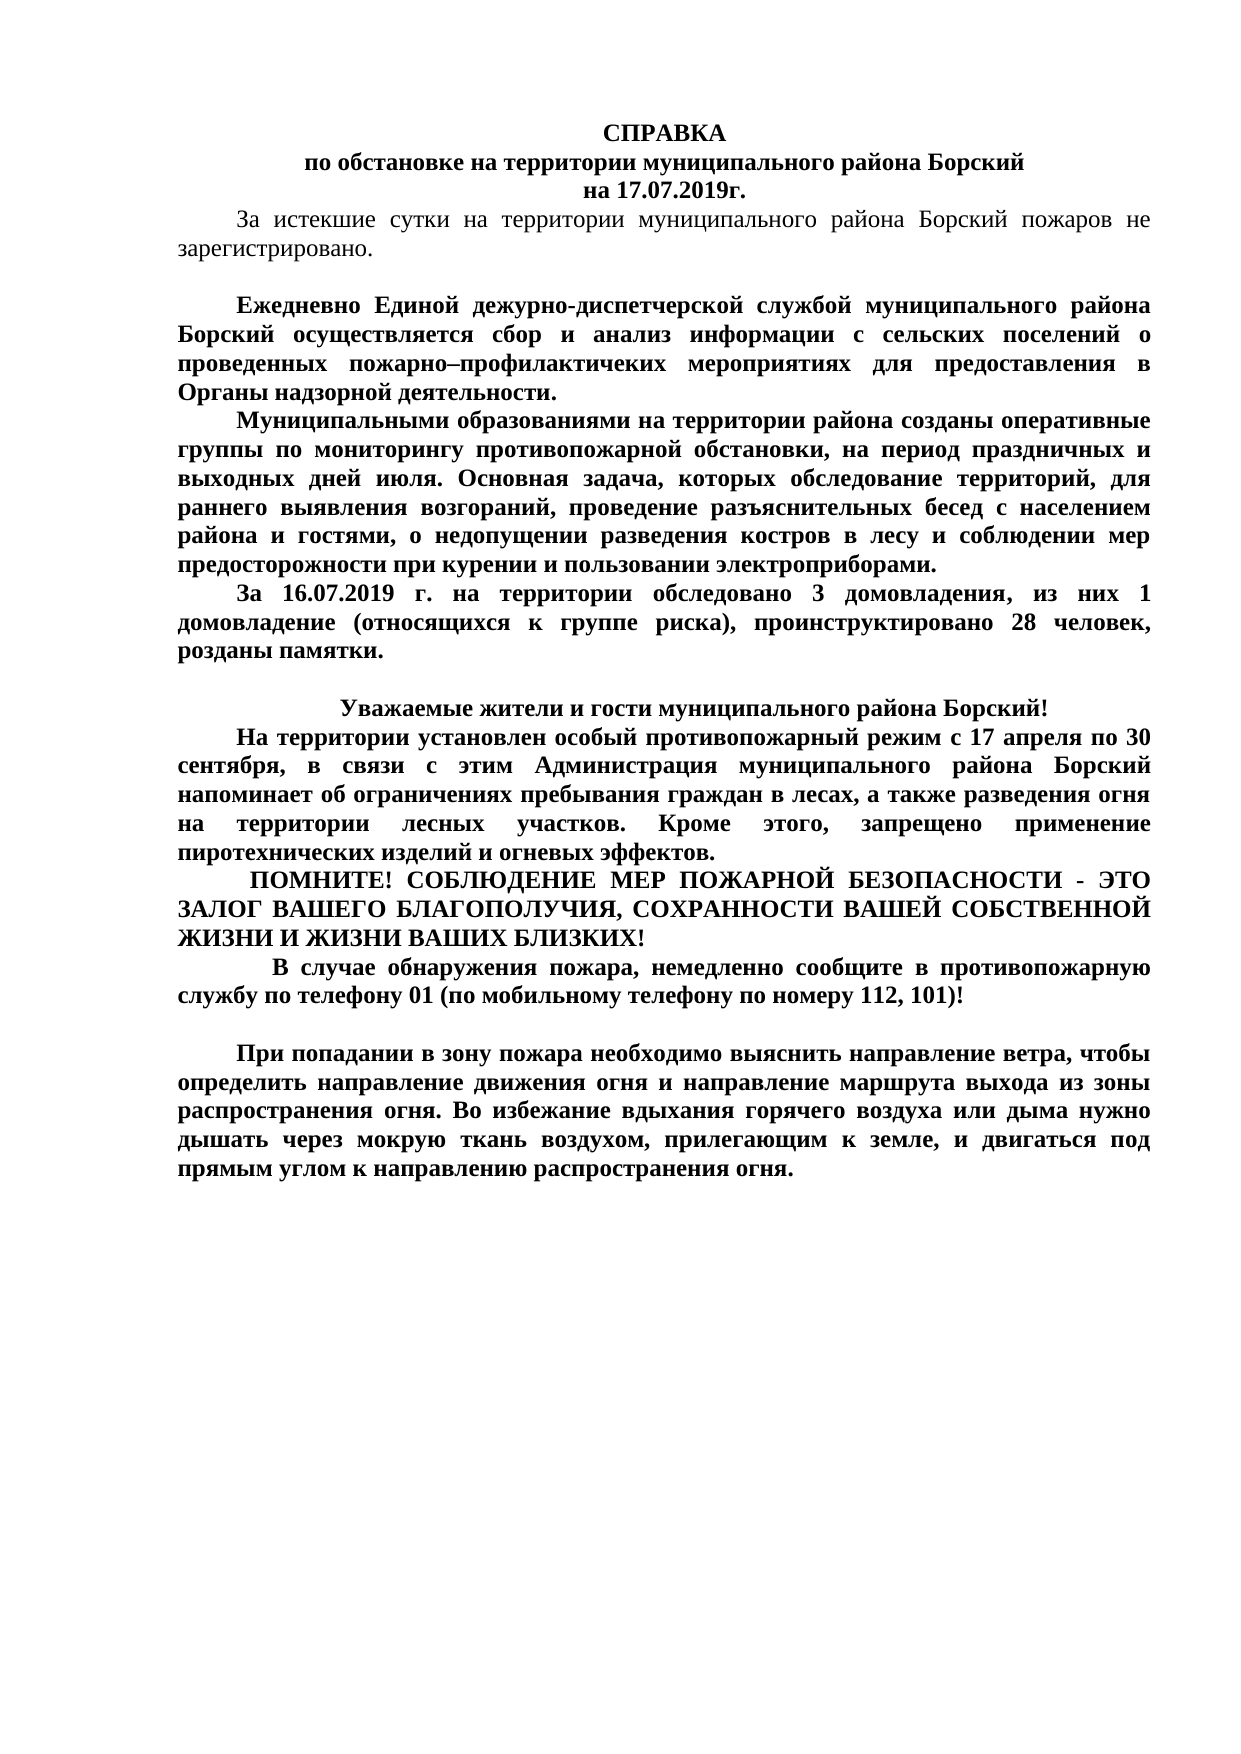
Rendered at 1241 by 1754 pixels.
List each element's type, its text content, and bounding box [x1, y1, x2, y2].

text Ежедневно Единой дежурно-диспетчерской службой муниципального района Борский осуществляется сбор и анализ информации с сельских поселений о проведенных пожарно–профилактичеких мероприятиях для предоставления в Органы надзорной деятельности. [177, 291, 1152, 406]
text Муниципальными образованиями на территории района созданы оперативные группы по мониторингу противопожарной обстановки, на период праздничных и выходных дней июля. Основная задача, которых обследование территорий, для раннего выявления возгораний, проведение разъяснительных бесед с населением района и гостями, о недопущении разведения костров в лесу и соблюдении мер предосторожности при курении и пользовании электроприборами. [177, 406, 1152, 578]
text на 17.07.2019г. [177, 176, 1152, 204]
text Уважаемые жители и гости муниципального района Борский! [177, 693, 1152, 722]
text ПОМНИТЕ! СОБЛЮДЕНИЕ МЕР ПОЖАРНОЙ БЕЗОПАСНОСТИ - ЭТО ЗАЛОГ ВАШЕГО БЛАГОПОЛУЧИЯ, СОХРАННОСТИ ВАШЕЙ СОБСТВЕННОЙ ЖИЗНИ И ЖИЗНИ ВАШИХ БЛИЗКИХ! [177, 866, 1152, 952]
text При попадании в зону пожара необходимо выяснить направление ветра, чтобы определить направление движения огня и направление маршрута выхода из зоны распространения огня. Во избежание вдыхания горячего воздуха или дыма нужно дышать через мокрую ткань воздухом, прилегающим к земле, и двигаться под прямым углом к направлению распространения огня. [177, 1038, 1152, 1182]
title по обстановке на территории муниципального района Борский [177, 147, 1152, 176]
text За истекшие сутки на территории муниципального района Борский пожаров не зарегистрировано. [177, 204, 1152, 262]
text СПРАВКА [177, 118, 1152, 147]
text За 16.07.2019 г. на территории обследовано 3 домовладения, из них 1 домовладение (относящихся к группе риска), проинструктировано 28 человек, розданы памятки. [177, 578, 1152, 664]
text На территории установлен особый противопожарный режим с 17 апреля по 30 сентября, в связи с этим Администрация муниципального района Борский напоминает об ограничениях пребывания граждан в лесах, а также разведения огня на территории лесных участков. Кроме этого, запрещено применение пиротехнических изделий и огневых эффектов. [177, 722, 1152, 866]
text В случае обнаружения пожара, немедленно сообщите в противопожарную службу по телефону 01 (по мобильному телефону по номеру 112, 101)! [177, 952, 1152, 1009]
